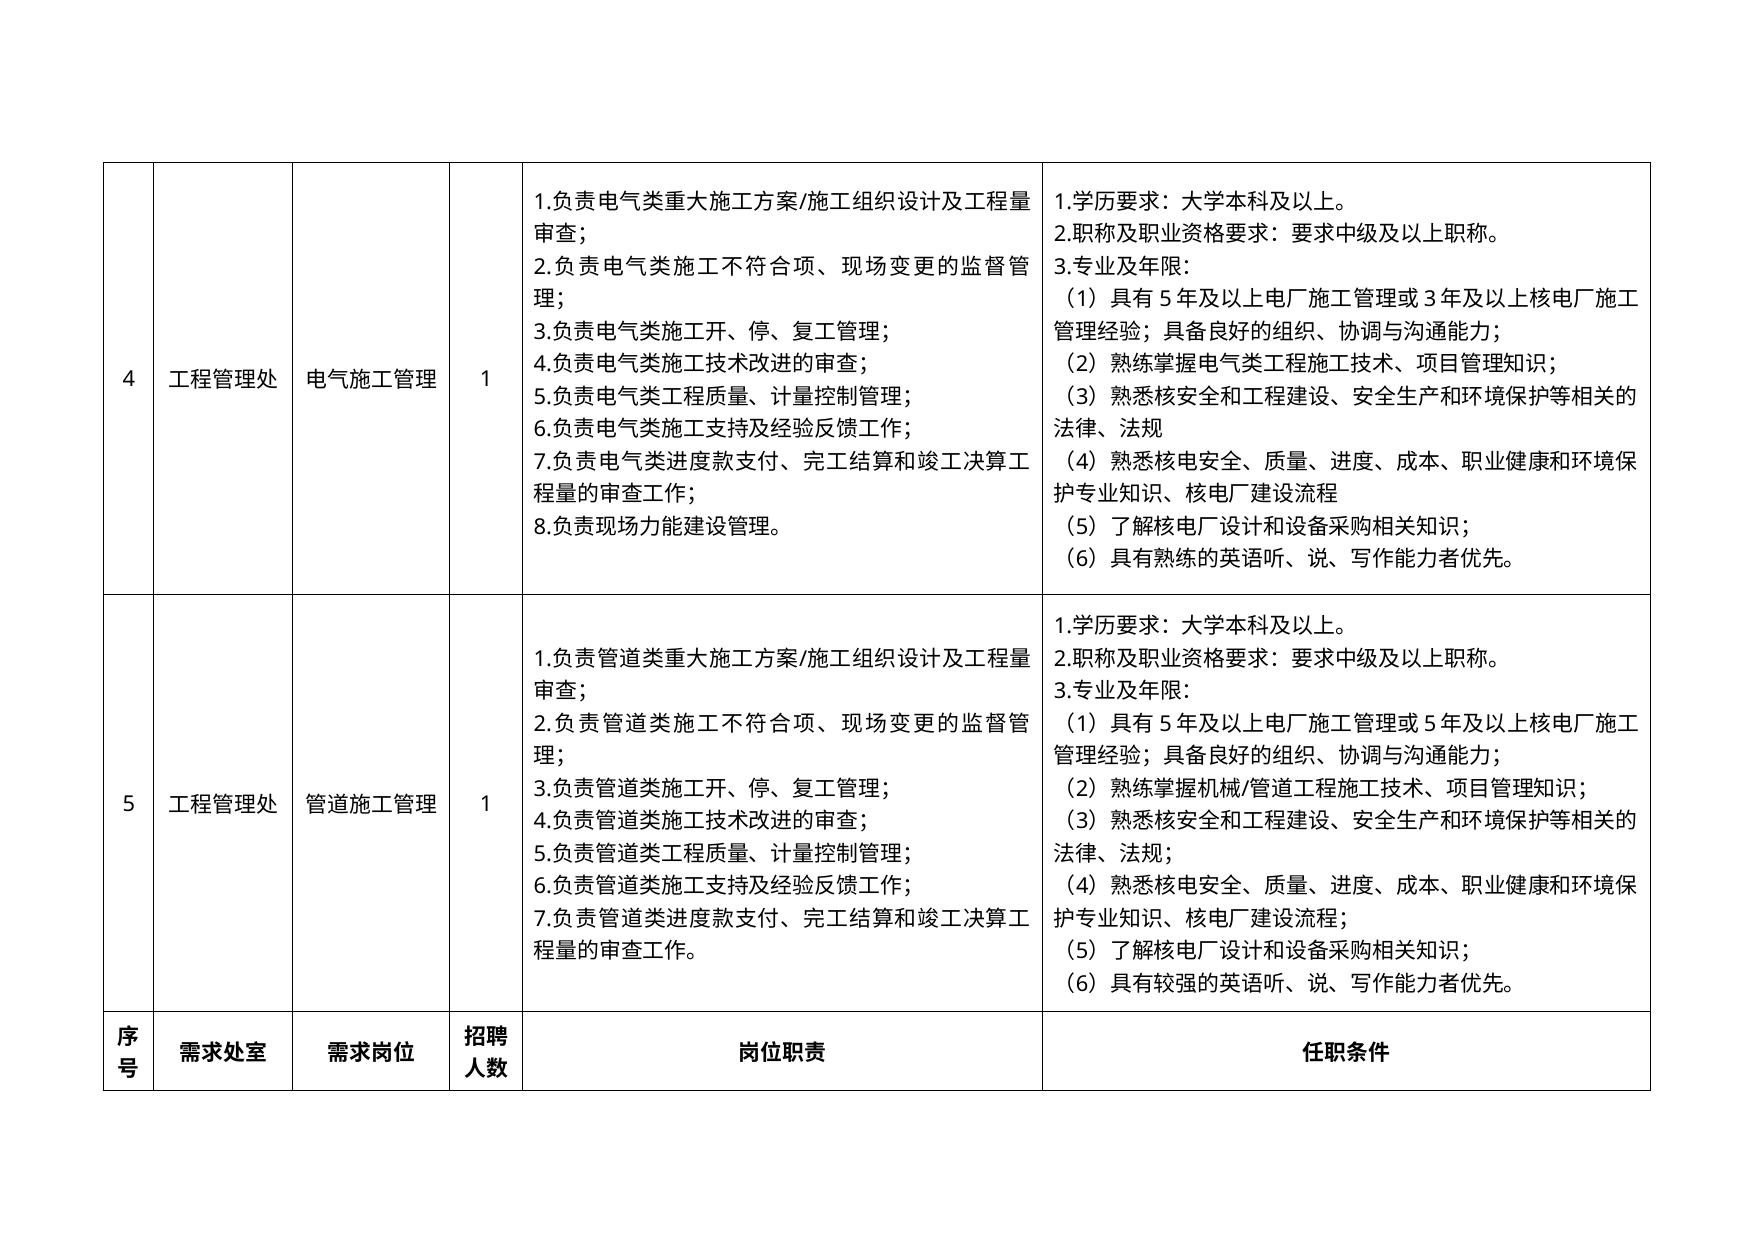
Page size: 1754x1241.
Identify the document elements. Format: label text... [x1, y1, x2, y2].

table_cell 1.负责电气类重大施工方案/施工组织设计及工程量审查； 2.负责电气类施工不符合项、现场变更的监督管理； 3.负责电气类施工开、停、复工管理； 4.负责电气类施工技术改进的审查； 5.负责电气类工程质量、计量控制管理； 6.负责电气类施工支持及经验反馈工作； 7.负责电气类进度款支付、完工结算和竣工决算工程量的审查工作； 8.负责现场力能建设管理。 [523, 163, 1042, 594]
table_cell 需求处室 [154, 1012, 292, 1089]
table_cell 序号 [104, 1012, 153, 1089]
table_cell 电气施工管理 [293, 163, 449, 594]
table_cell 招聘人数 [450, 1012, 522, 1089]
table_cell 工程管理处 [154, 595, 292, 1011]
table_cell 1.负责管道类重大施工方案/施工组织设计及工程量审查； 2.负责管道类施工不符合项、现场变更的监督管理； 3.负责管道类施工开、停、复工管理； 4.负责管道类施工技术改进的审查； 5.负责管道类工程质量、计量控制管理； 6.负责管道类施工支持及经验反馈工作； 7.负责管道类进度款支付、完工结算和竣工决算工程量的审查工作。 [523, 595, 1042, 1011]
table_cell 需求岗位 [293, 1012, 449, 1089]
table_cell 1.学历要求：大学本科及以上。 2.职称及职业资格要求：要求中级及以上职称。 3.专业及年限： （1）具有5年及以上电厂施工管理或3年及以上核电厂施工管理经验；具备良好的组织、协调与沟通能力； （2）熟练掌握电气类工程施工技术、项目管理知识； （3）熟悉核安全和工程建设、安全生产和环境保护等相关的法律、法规 （4）熟悉核电安全、质量、进度、成本、职业健康和环境保护专业知识、核电厂建设流程 （5）了解核电厂设计和设备采购相关知识； （6）具有熟练的英语听、说、写作能力者优先。 [1043, 163, 1650, 594]
table_cell 1 [450, 595, 522, 1011]
table_cell 工程管理处 [154, 163, 292, 594]
table_cell 1 [450, 163, 522, 594]
table_cell 4 [104, 163, 153, 594]
table_cell 岗位职责 [523, 1012, 1042, 1089]
table_cell 1.学历要求：大学本科及以上。 2.职称及职业资格要求：要求中级及以上职称。 3.专业及年限： （1）具有5年及以上电厂施工管理或5年及以上核电厂施工管理经验；具备良好的组织、协调与沟通能力； （2）熟练掌握机械/管道工程施工技术、项目管理知识； （3）熟悉核安全和工程建设、安全生产和环境保护等相关的法律、法规； （4）熟悉核电安全、质量、进度、成本、职业健康和环境保护专业知识、核电厂建设流程； （5）了解核电厂设计和设备采购相关知识； （6）具有较强的英语听、说、写作能力者优先。 [1043, 595, 1650, 1011]
table_cell 5 [104, 595, 153, 1011]
table_cell 管道施工管理 [293, 595, 449, 1011]
table_cell 任职条件 [1043, 1012, 1650, 1089]
